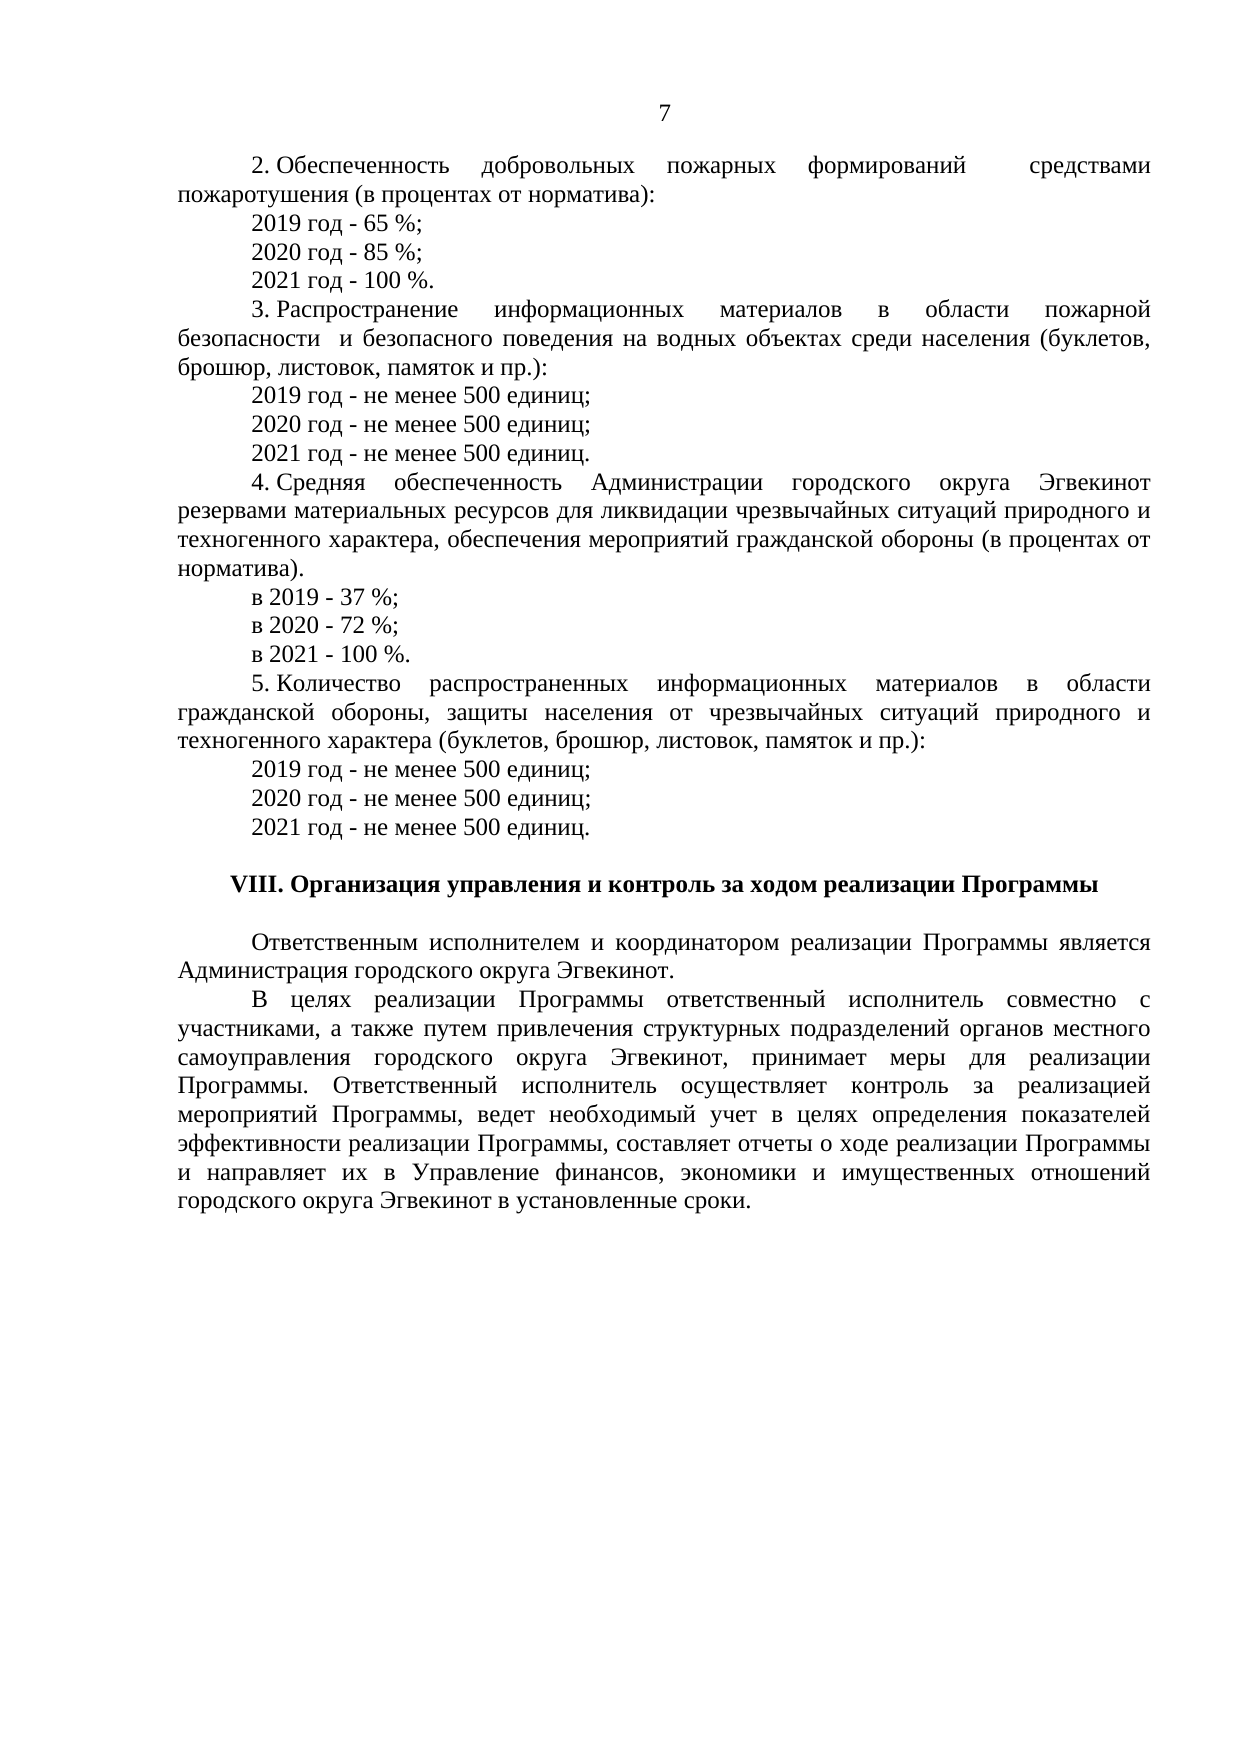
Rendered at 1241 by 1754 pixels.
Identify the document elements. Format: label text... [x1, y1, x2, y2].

text 2. Обеспеченность добровольных пожарных формирований средствами пожаротушения (в процентах от норматива): [177, 151, 1152, 208]
text 5. Количество распространенных информационных материалов в области гражданской обороны, защиты населения от чрезвычайных ситуаций природного и техногенного характера (буклетов, брошюр, листовок, памяток и пр.): [177, 668, 1152, 754]
text Ответственным исполнителем и координатором реализации Программы является Администрация городского округа Эгвекинот. [177, 927, 1152, 984]
text 2020 год - не менее 500 единиц; [177, 409, 1152, 438]
text в 2019 - 37 %; [177, 582, 1152, 611]
text 2019 год - не менее 500 единиц; [177, 381, 1152, 409]
text 2019 год - не менее 500 единиц; [177, 754, 1152, 783]
text 2021 год - не менее 500 единиц. [177, 438, 1152, 467]
text 2021 год - 100 %. [177, 266, 1152, 294]
text 2019 год - 65 %; [177, 208, 1152, 237]
text в 2021 - 100 %. [177, 639, 1152, 668]
text в 2020 - 72 %; [177, 611, 1152, 639]
text 2020 год - 85 %; [177, 237, 1152, 266]
text 4. Средняя обеспеченность Администрации городского округа Эгвекинот резервами материальных ресурсов для ликвидации чрезвычайных ситуаций природного и техногенного характера, обеспечения мероприятий гражданской обороны (в процентах от норматива). [177, 467, 1152, 582]
text VIII. Организация управления и контроль за ходом реализации Программы [177, 869, 1152, 898]
text 2021 год - не менее 500 единиц. [177, 812, 1152, 841]
text 3. Распространение информационных материалов в области пожарной безопасности и безопасного поведения на водных объектах среди населения (буклетов, брошюр, листовок, памяток и пр.): [177, 294, 1152, 381]
text В целях реализации Программы ответственный исполнитель совместно с участниками, а также путем привлечения структурных подразделений органов местного самоуправления городского округа Эгвекинот, принимает меры для реализации Программы. Ответственный исполнитель осуществляет контроль за реализацией мероприятий Программы, ведет необходимый учет в целях определения показателей эффективности реализации Программы, составляет отчеты о ходе реализации Программы и направляет их в Управление финансов, экономики и имущественных отношений городского округа Эгвекинот в установленные сроки. [177, 984, 1152, 1214]
text 2020 год - не менее 500 единиц; [177, 783, 1152, 812]
